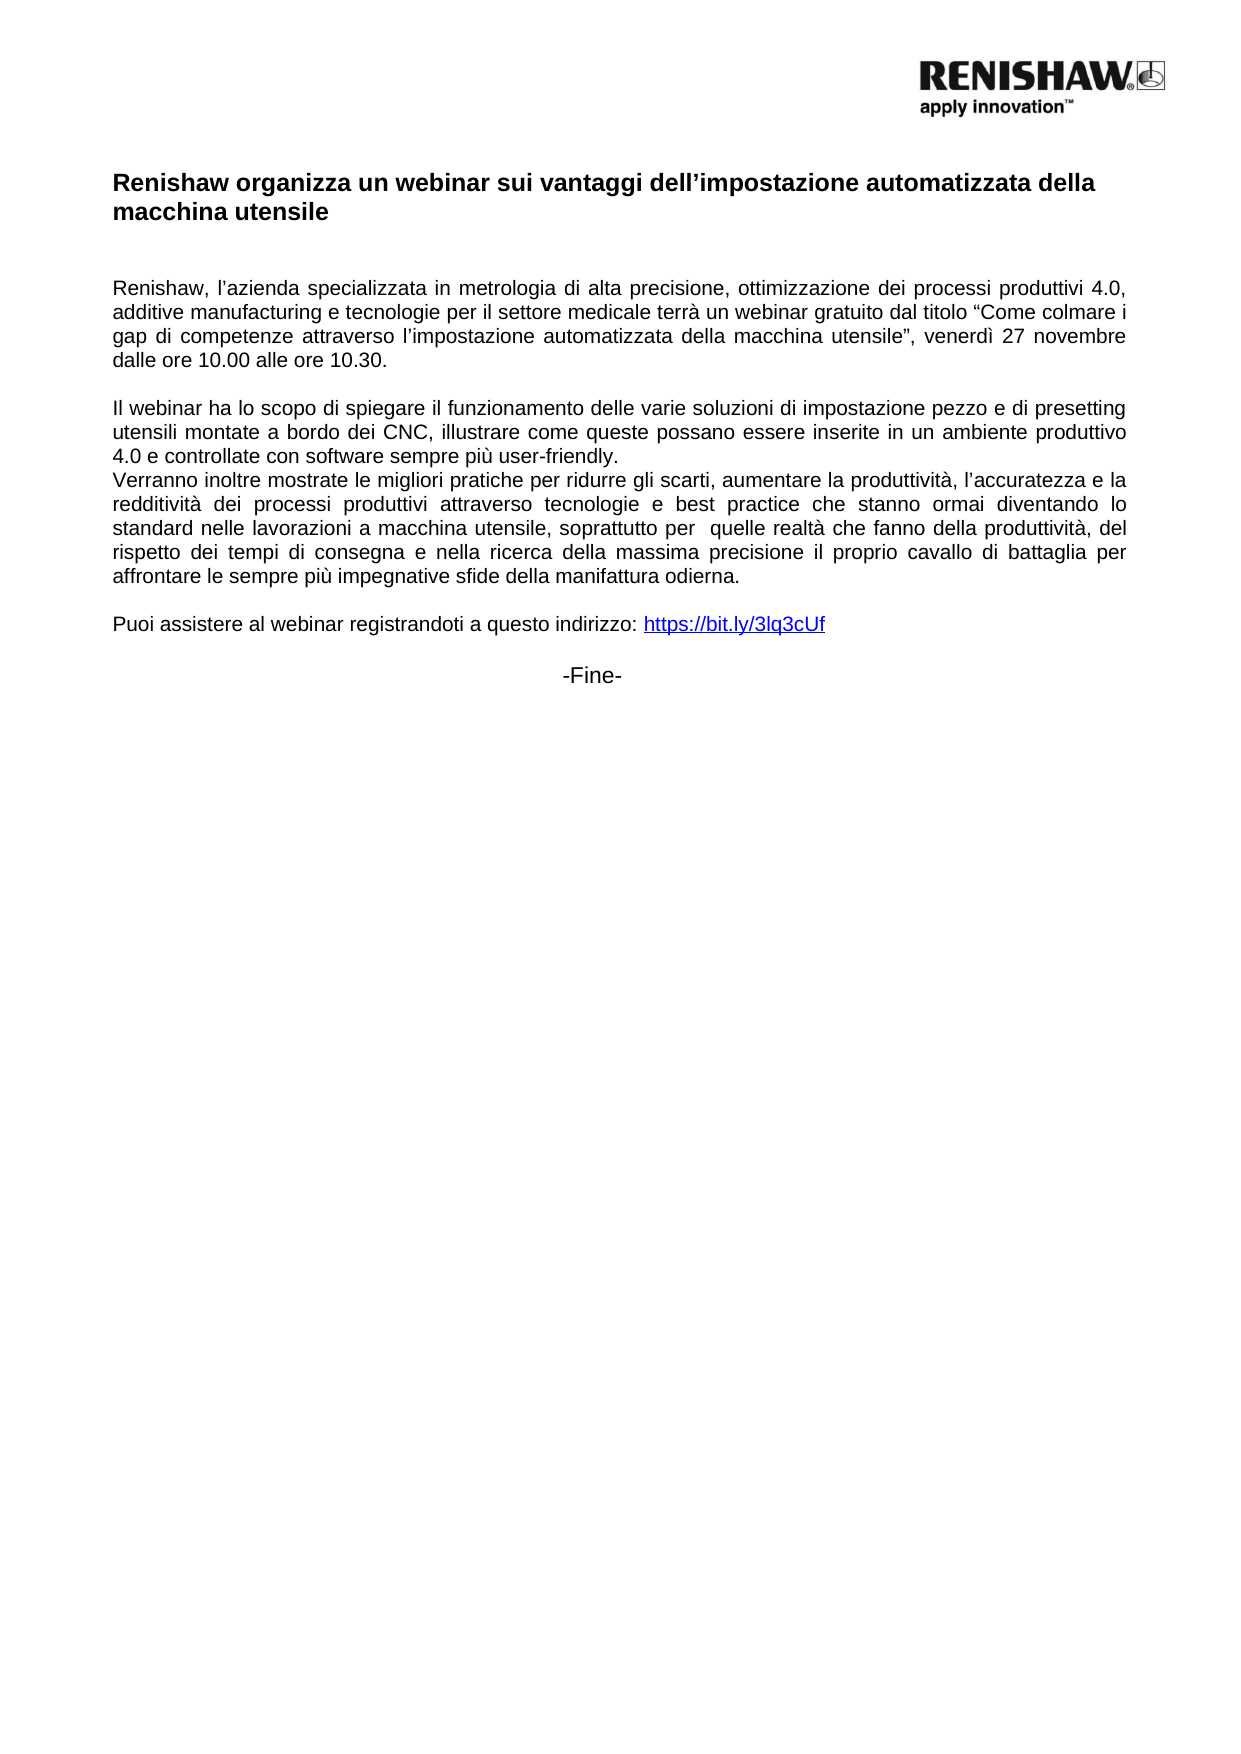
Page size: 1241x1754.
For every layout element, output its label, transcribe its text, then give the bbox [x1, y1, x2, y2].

text -Fine- [487, 662, 1128, 688]
text Renishaw organizza un webinar sui vantaggi dell’impostazione automatizzata della macchina utensile [112, 168, 1116, 226]
text Il webinar ha lo scopo di spiegare il funzionamento delle varie soluzioni di impostazione pezzo e di presetting utensili montate a bordo dei CNC, illustrare come queste possano essere inserite in un ambiente produttivo 4.0 e controllate con software sempre più user-friendly. [112, 396, 1128, 468]
picture [893, 32, 1192, 145]
text Puoi assistere al webinar registrandoti a questo indirizzo: https://bit.ly/3lq3cUf [112, 611, 1128, 635]
text Verranno inoltre mostrate le migliori pratiche per ridurre gli scarti, aumentare la produttività, l’accuratezza e la redditività dei processi produttivi attraverso tecnologie e best practice che stanno ormai diventando lo standard nelle lavorazioni a macchina utensile, soprattutto per quelle realtà che fanno della produttività, del rispetto dei tempi di consegna e nella ricerca della massima precisione il proprio cavallo di battaglia per affrontare le sempre più impegnative sfide della manifattura odierna. [112, 468, 1128, 587]
text Renishaw, l’azienda specializzata in metrologia di alta precisione, ottimizzazione dei processi produttivi 4.0, additive manufacturing e tecnologie per il settore medicale terrà un webinar gratuito dal titolo “Come colmare i gap di competenze attraverso l’impostazione automatizzata della macchina utensile”, venerdì 27 novembre dalle ore 10.00 alle ore 10.30. [112, 276, 1128, 372]
